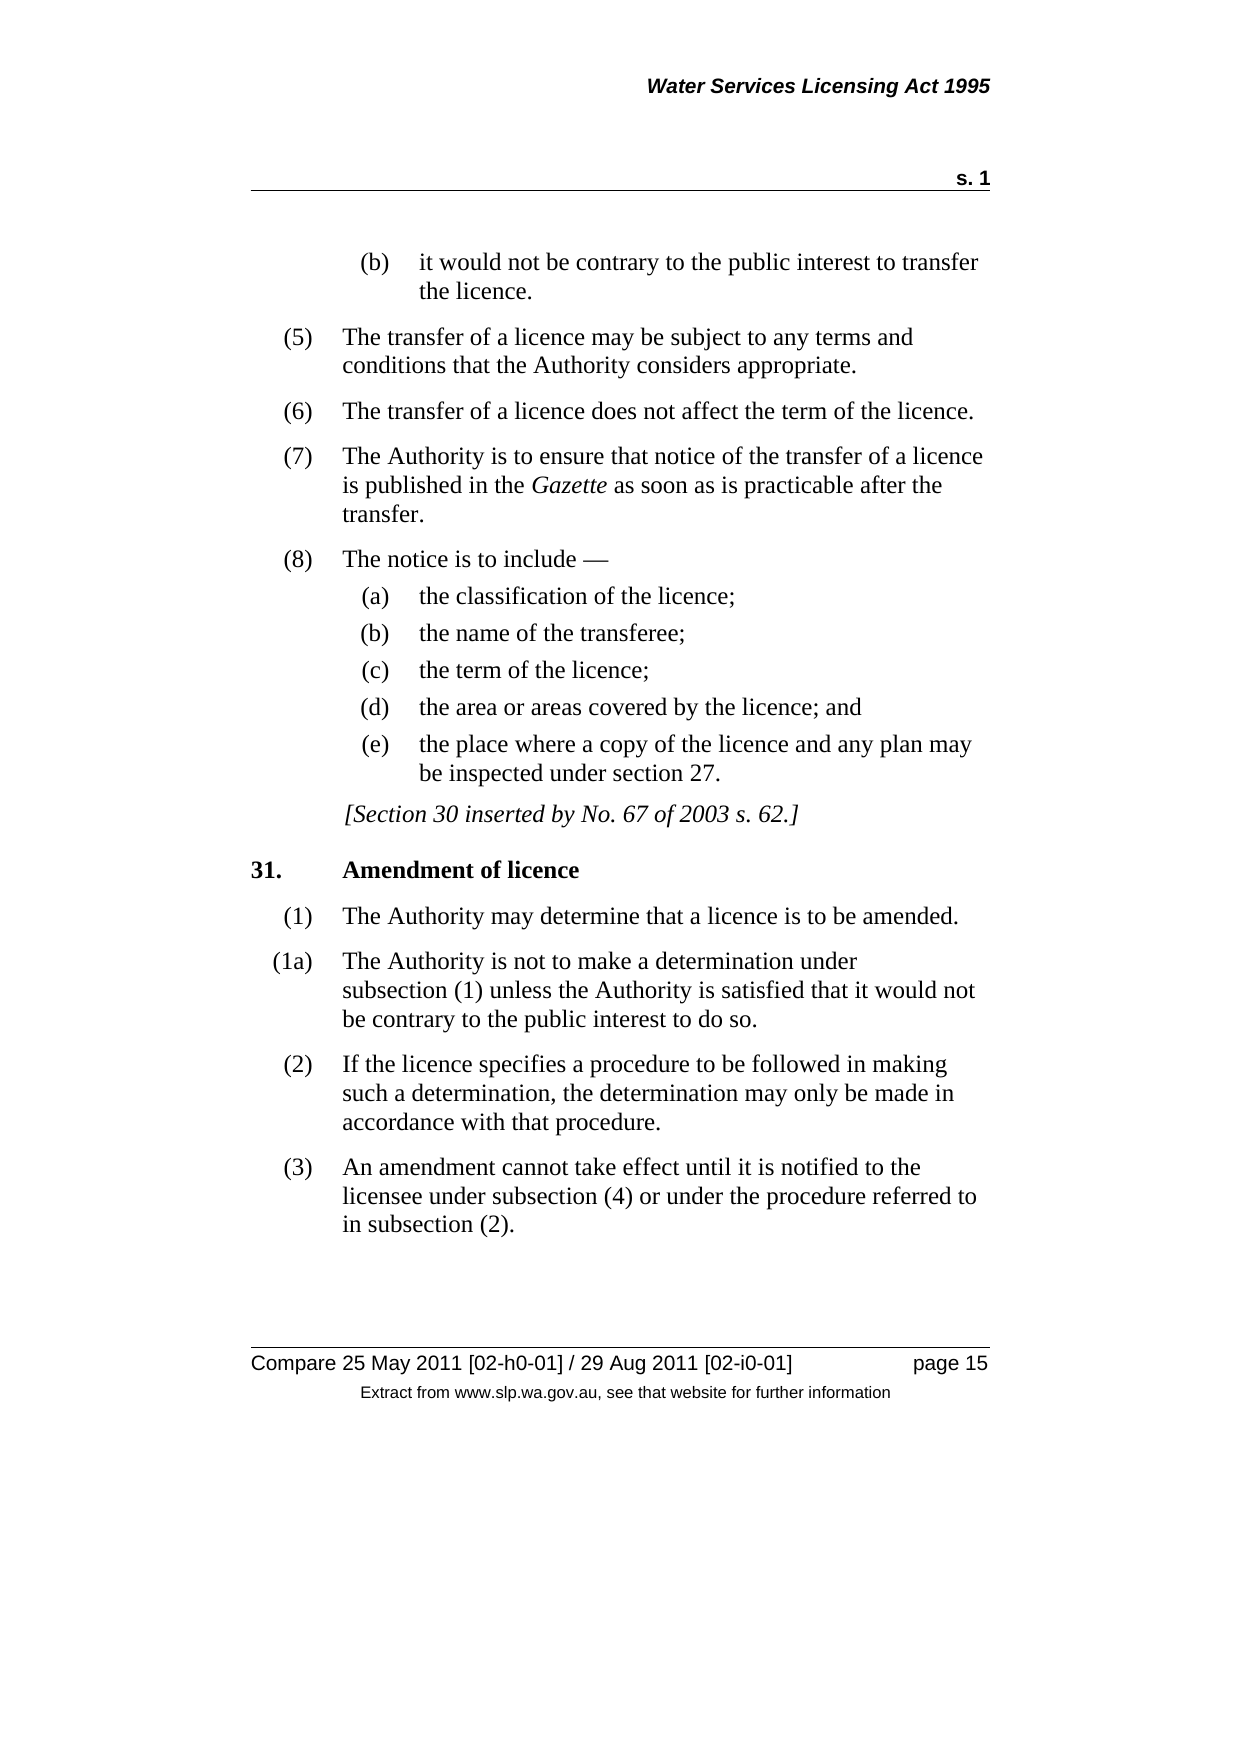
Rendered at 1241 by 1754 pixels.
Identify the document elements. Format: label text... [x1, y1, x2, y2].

subtitle 31. Amendment of licence [251, 855, 990, 884]
text (2) If the licence specifies a procedure to be followed in making such a determination, the determination may only be made in accordance with that procedure. [251, 1049, 990, 1135]
text (c) the term of the licence; [251, 655, 990, 684]
text (1) The Authority may determine that a licence is to be amended. [251, 901, 990, 929]
text (e) the place where a copy of the licence and any plan may be inspected under section 27. [251, 729, 990, 787]
text (d) the area or areas covered by the licence; and [251, 692, 990, 721]
text (1a) The Authority is not to make a determination under subsection (1) unless the Authority is satisfied that it would not be contrary to the public interest to do so. [251, 946, 990, 1032]
text (b) the name of the transferee; [251, 618, 990, 647]
text (a) the classification of the licence; [251, 581, 990, 610]
text (6) The transfer of a licence does not affect the term of the licence. [251, 396, 990, 424]
text (8) The notice is to include — [251, 544, 990, 573]
text (b) it would not be contrary to the public interest to transfer the licence. [251, 247, 990, 305]
text (7) The Authority is to ensure that notice of the transfer of a licence is published in the Gazette as soon as is practicable after the transfer. [251, 441, 990, 527]
text (3) An amendment cannot take effect until it is notified to the licensee under subsection (4) or under the procedure referred to in subsection (2). [251, 1152, 990, 1238]
text [Section 30 inserted by No. 67 of 2003 s. 62.] [251, 799, 990, 828]
text (5) The transfer of a licence may be subject to any terms and conditions that the Authority considers appropriate. [251, 322, 990, 379]
